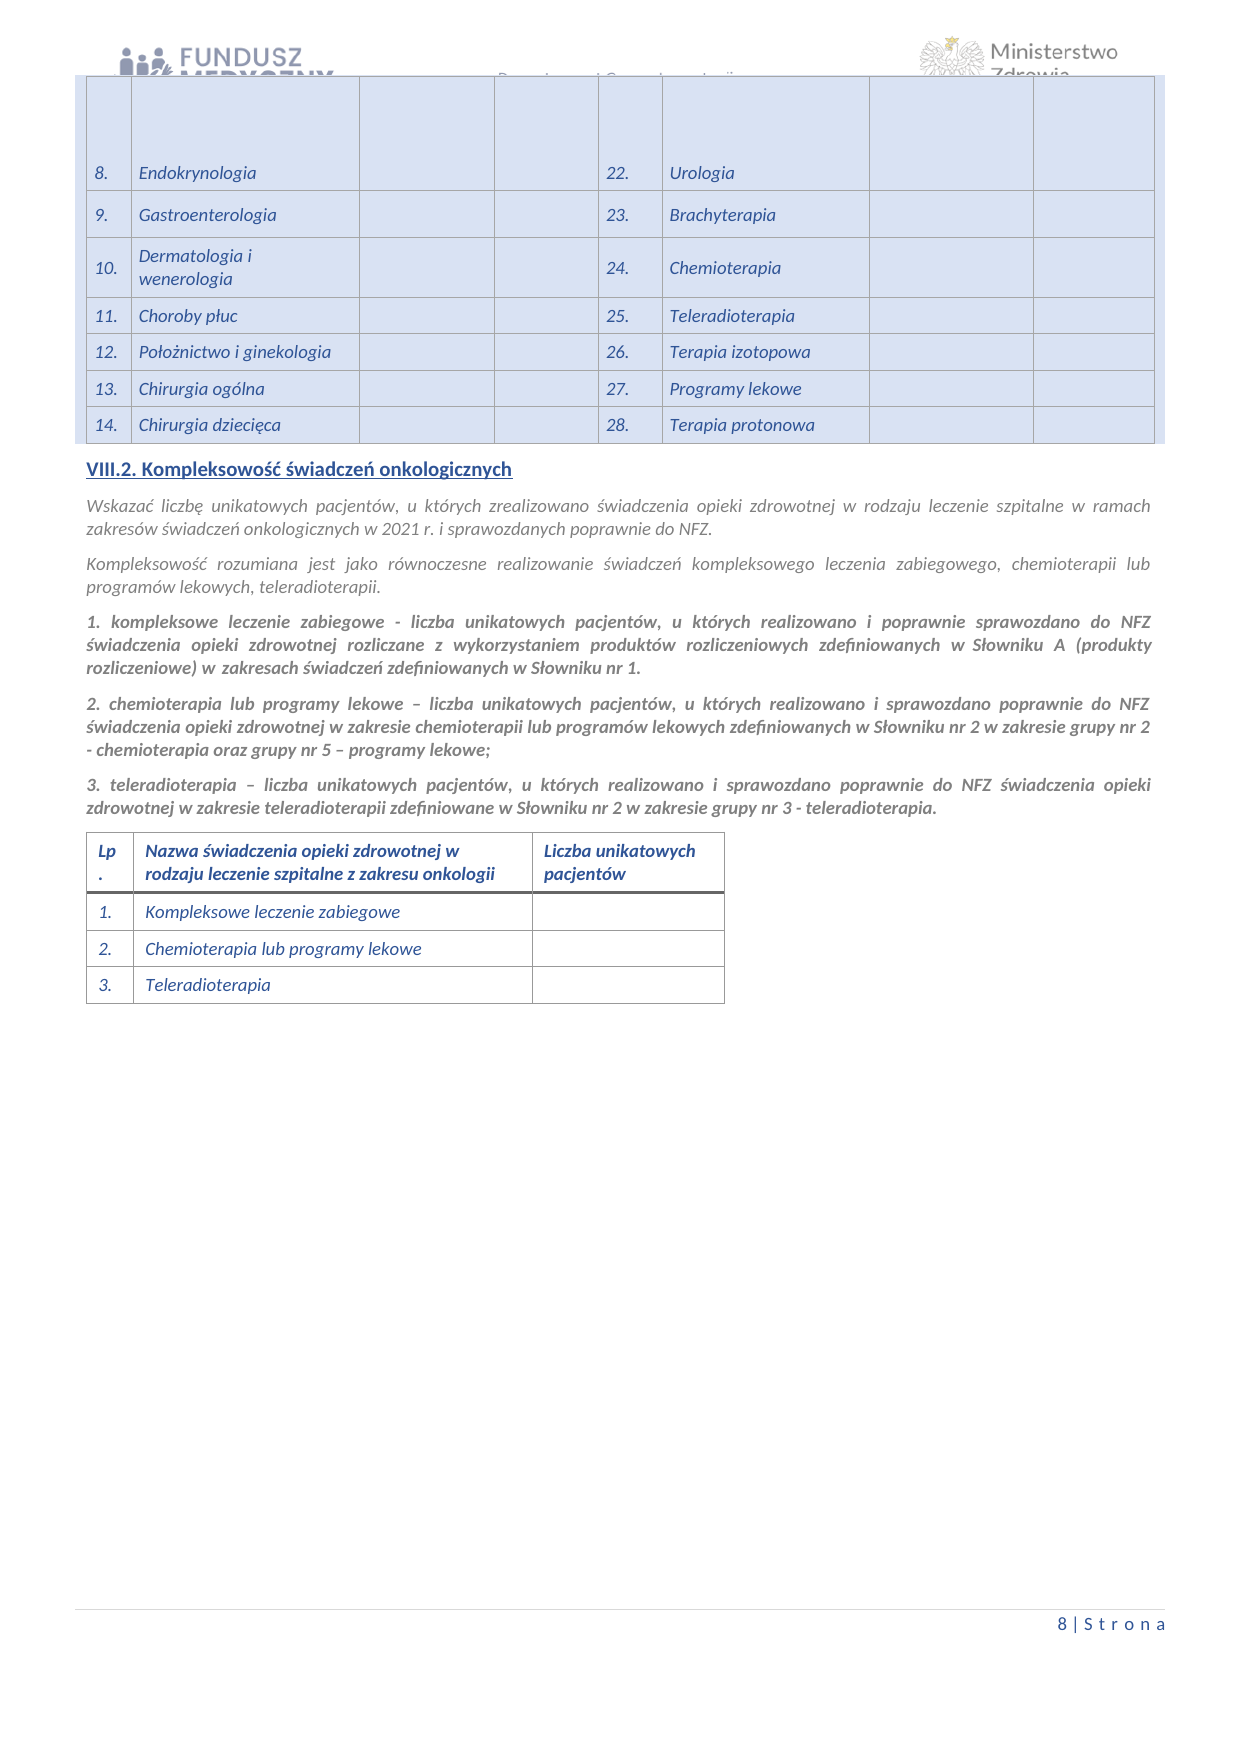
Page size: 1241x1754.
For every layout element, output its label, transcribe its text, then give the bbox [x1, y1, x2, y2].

picture [75, 0, 1166, 155]
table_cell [75, 75, 1165, 444]
table_cell VIII.2. Kompleksowość świadczeń onkologicznych Wskazać liczbę unikatowych pacjentów, u których zrealizowano świadczenia opieki zdrowotnej w rodzaju leczenie szpitalne w ramach zakresów świadczeń onkologicznych w 2021 r. i sprawozdanych poprawnie do NFZ. Kompleksowość rozumiana jest jako równoczesne realizowanie świadczeń kompleksowego leczenia zabiegowego, chemioterapii lub programów lekowych, teleradioterapii. 1. kompleksowe leczenie zabiegowe - liczba unikatowych pacjentów, u których realizowano i poprawnie sprawozdano do NFZ świadczenia opieki zdrowotnej rozliczane z wykorzystaniem produktów rozliczeniowych zdefiniowanych w Słowniku A (produkty rozliczeniowe) w zakresach świadczeń zdefiniowanych w Słowniku nr 1. 2. chemioterapia lub programy lekowe – liczba unikatowych pacjentów, u których realizowano i sprawozdano poprawnie do NFZ świadczenia opieki zdrowotnej w zakresie chemioterapii lub programów lekowych zdefiniowanych w Słowniku nr 2 w zakresie grupy nr 2 - chemioterapia oraz grupy nr 5 – programy lekowe; 3. teleradioterapia – liczba unikatowych pacjentów, u których realizowano i sprawozdano poprawnie do NFZ świadczenia opieki zdrowotnej w zakresie teleradioterapii zdefiniowane w Słowniku nr 2 w zakresie grupy nr 3 - teleradioterapia. [75, 444, 1165, 1016]
